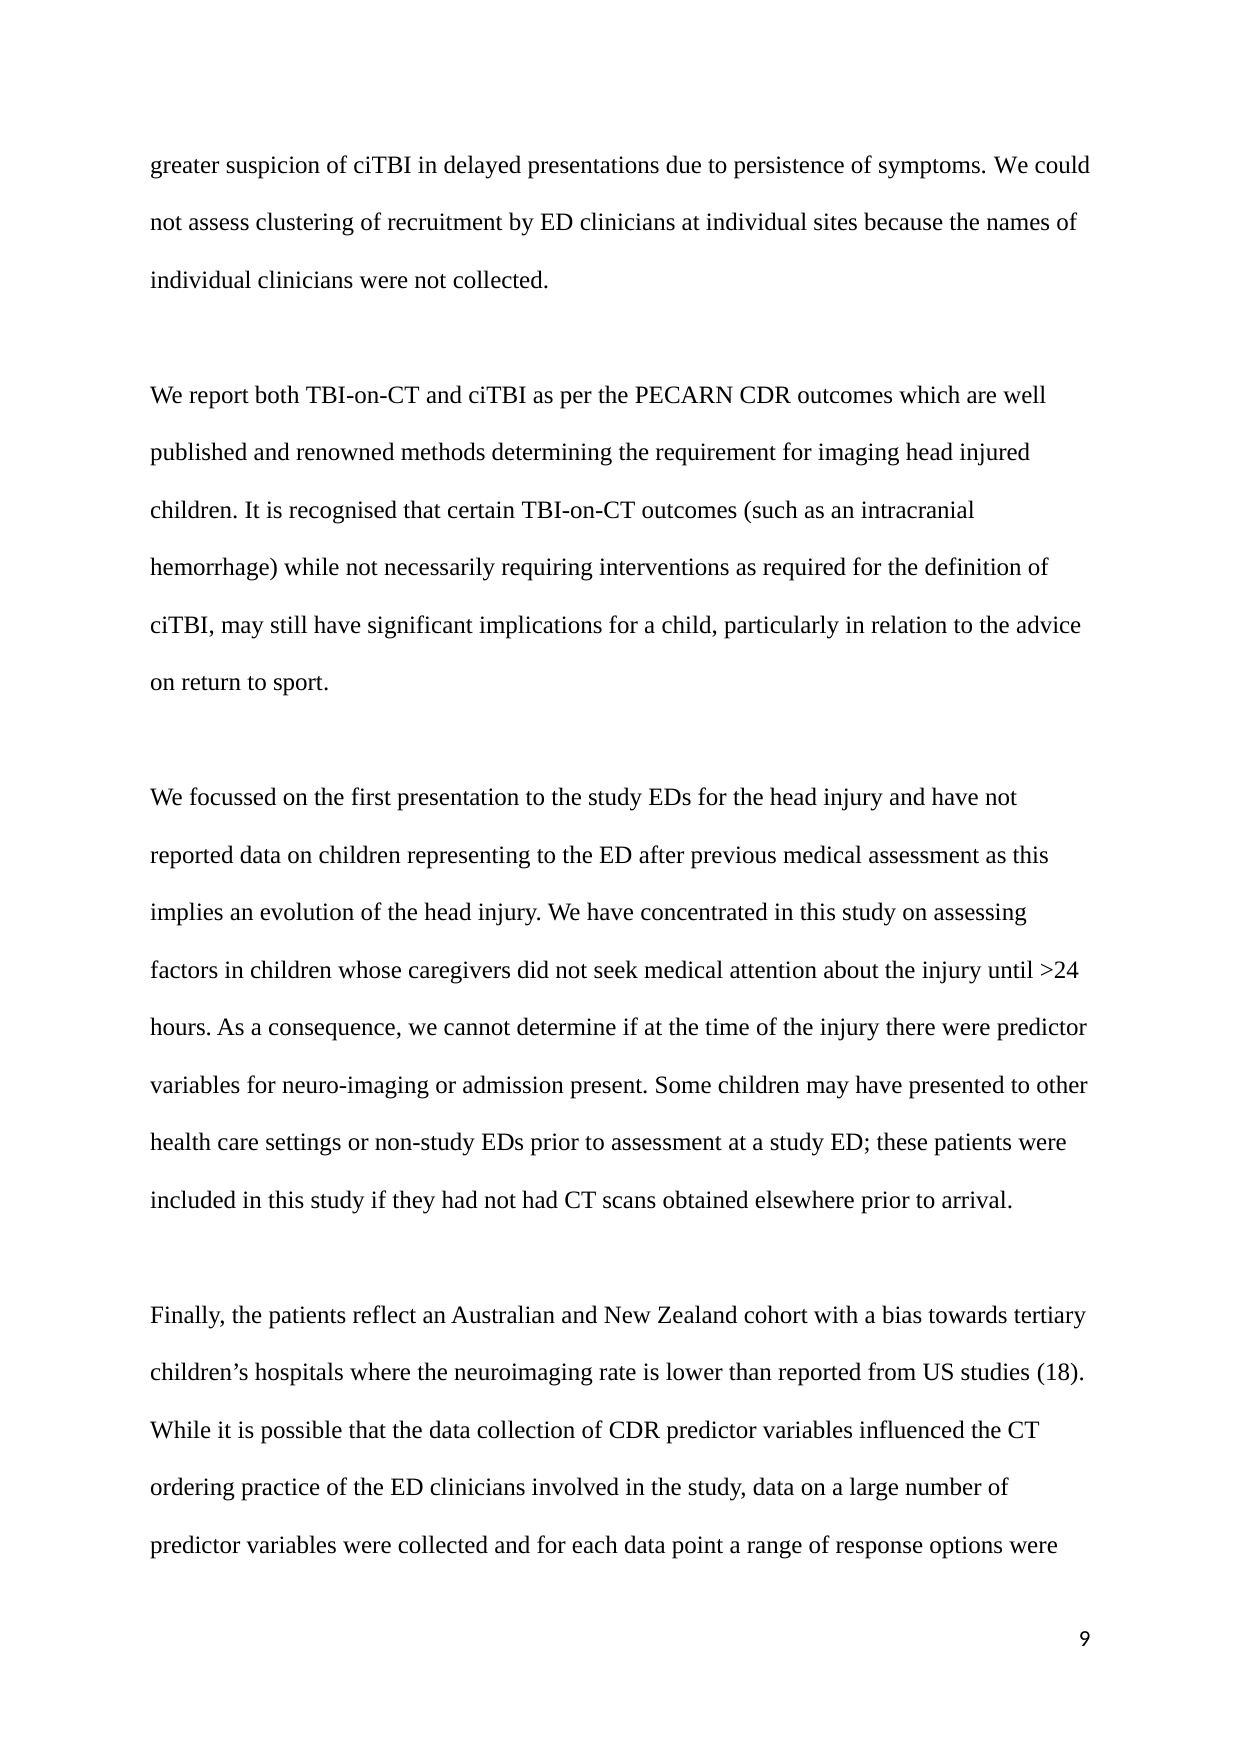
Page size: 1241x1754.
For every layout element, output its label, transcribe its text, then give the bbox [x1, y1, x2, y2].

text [150, 1415, 1090, 1559]
text We focussed on the first presentation to the study EDs for the head injury and have not reported data on children representing to the ED after previous medical assessment as this implies an evolution of the head injury. We have concentrated in this study on assessing factors in children whose caregivers did not seek medical attention about the injury until >24 hours. As a consequence, we cannot determine if at the time of the injury there were predictor variables for neuro-imaging or admission present. Some children may have presented to other health care settings or non-study EDs prior to assessment at a study ED; these patients were included in this study if they had not had CT scans obtained elsewhere prior to arrival. [150, 782, 1090, 1214]
text Finally, the patients reflect an Australian and New Zealand cohort with a bias towards tertiary children’s hospitals where the neuroimaging rate is lower than reported from US studies (18). [150, 1300, 1090, 1386]
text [150, 150, 1090, 294]
text We report both TBI-on-CT and ciTBI as per the PECARN CDR outcomes which are well published and renowned methods determining the requirement for imaging head injured children. It is recognised that certain TBI-on-CT outcomes (such as an intracranial hemorrhage) while not necessarily requiring interventions as required for the definition of ciTBI, may still have significant implications for a child, particularly in relation to the advice on return to sport. [150, 380, 1090, 696]
